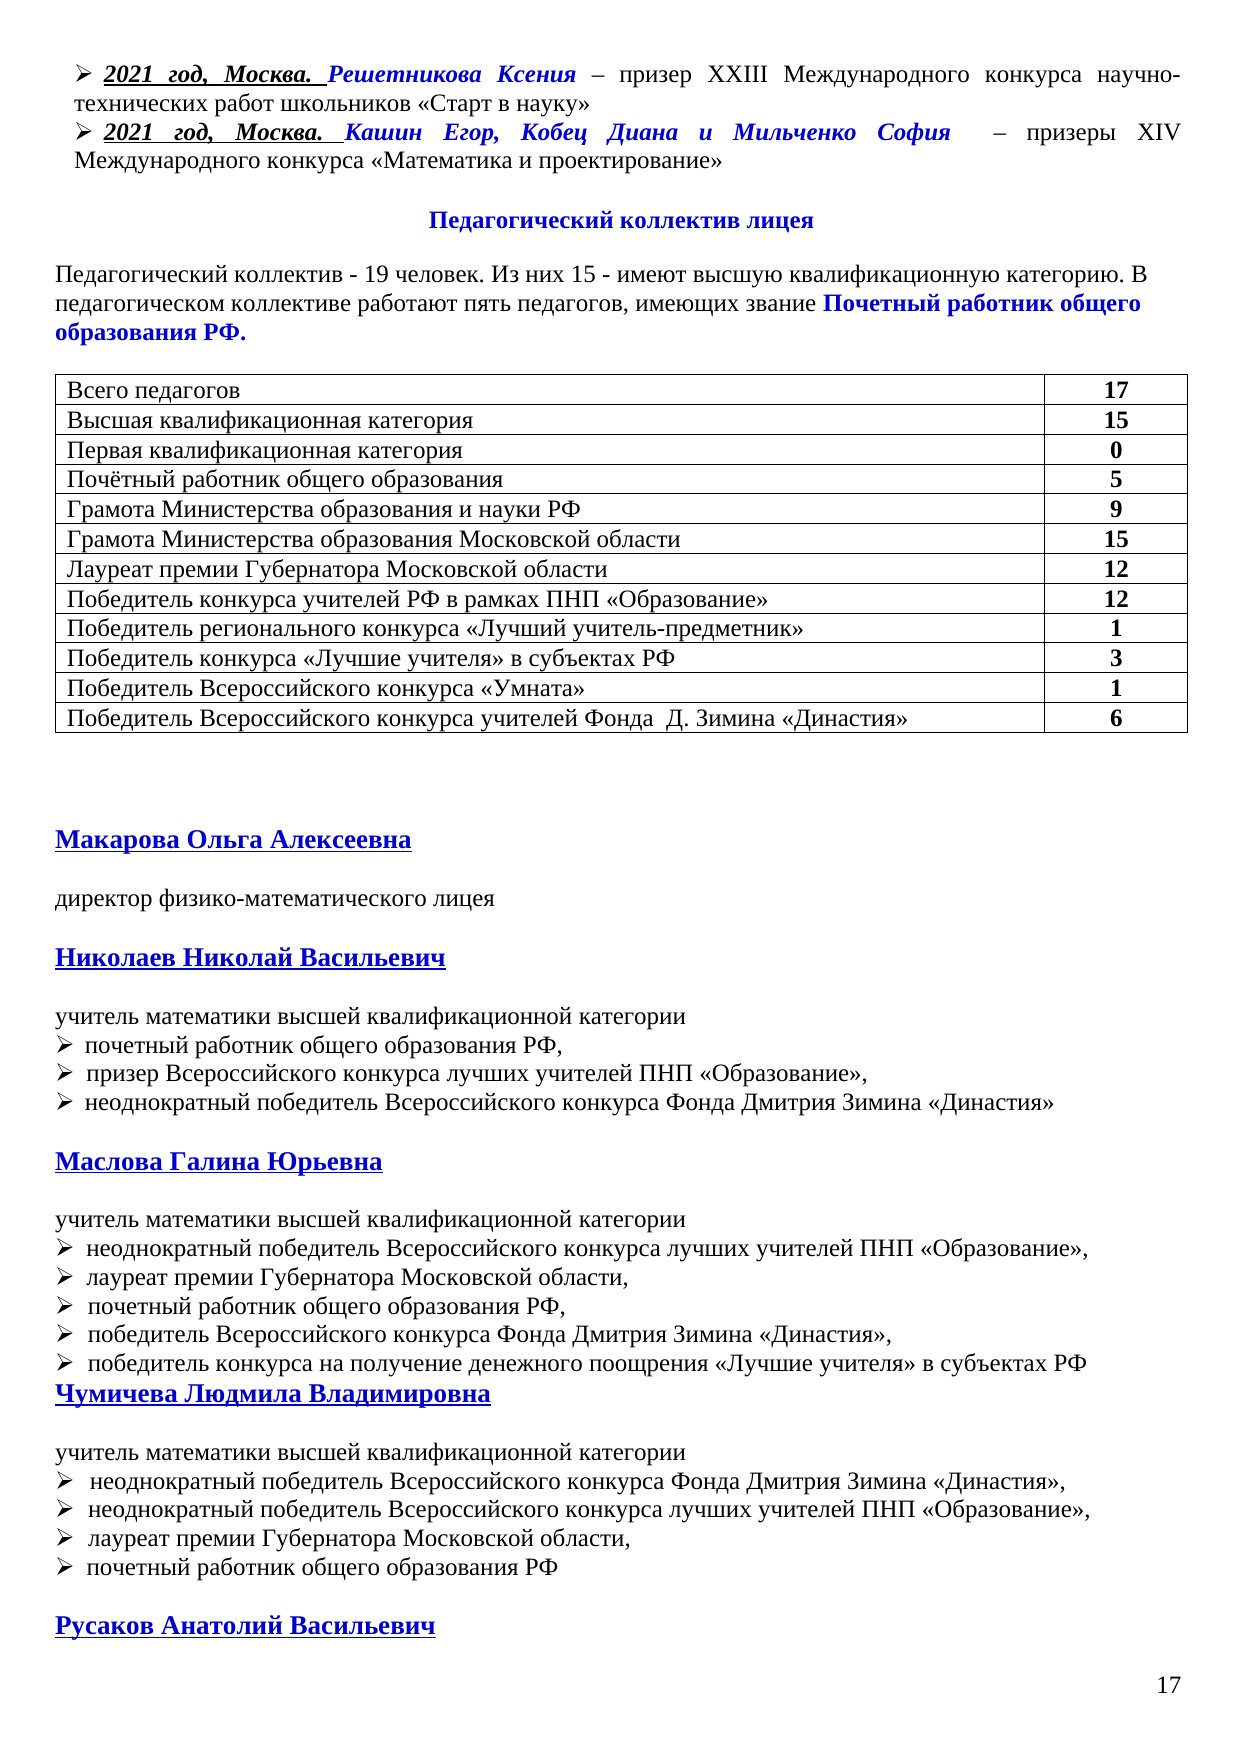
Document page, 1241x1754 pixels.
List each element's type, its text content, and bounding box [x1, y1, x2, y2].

list 2021 год, Москва. Кашин Егор, Кобец Диана и Мильченко София – призеры XIV Международного конкурса «Математика и проектирование» [74, 117, 1181, 174]
list 2021 год, Москва. Решетникова Ксения – призер XXIII Международного конкурса научно-технических работ школьников «Старт в науку» [74, 59, 1181, 117]
table_header [37, 174, 1218, 1670]
